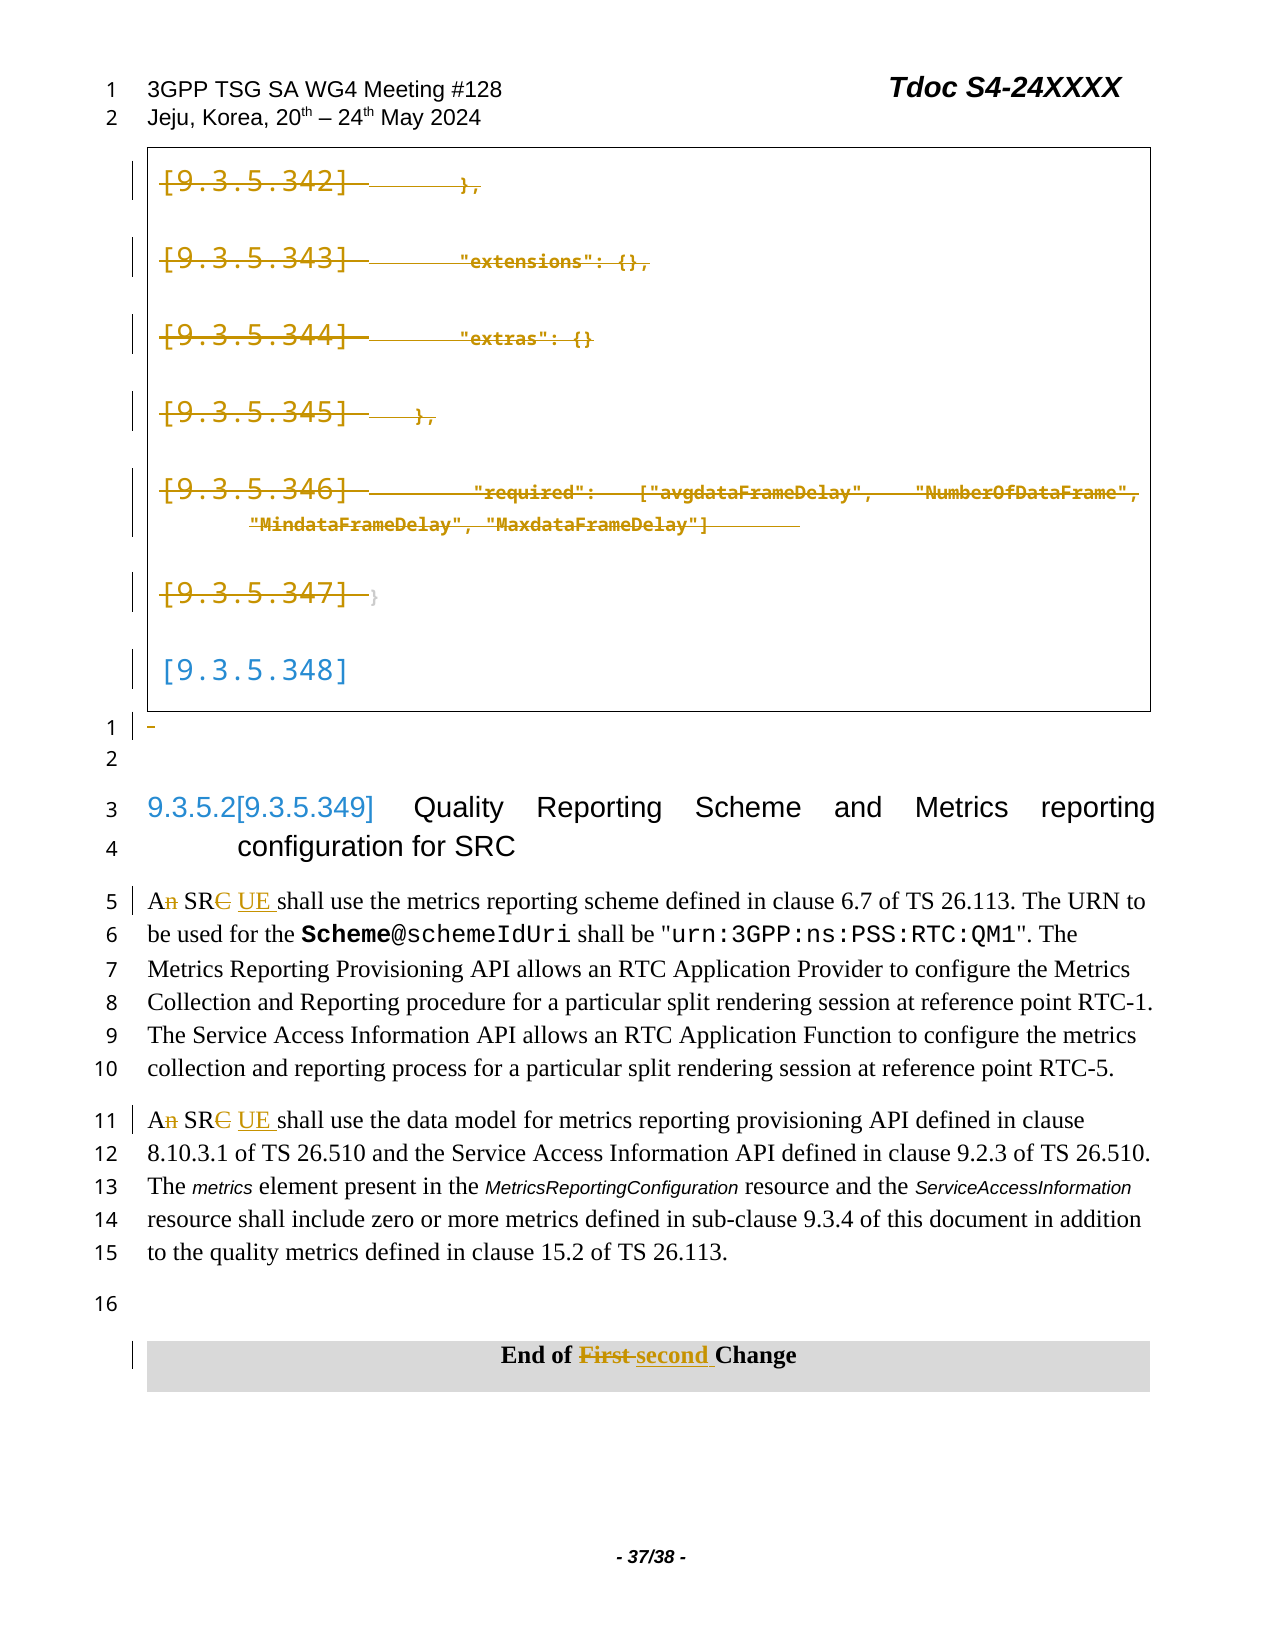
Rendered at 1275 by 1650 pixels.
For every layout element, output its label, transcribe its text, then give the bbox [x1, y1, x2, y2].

table_header End of Change [147, 1341, 1150, 1392]
text A SR shall use the metrics reporting scheme defined in clause 6.7 of TS 26.113. The URN to be used for the Scheme@schemeIdUri shall be "urn:3GPP:ns:PSS:RTC:QM1". The Metrics Reporting Provisioning API allows an RTC Application Provider to configure the Metrics Collection and Reporting procedure for a particular split rendering session at reference point RTC-1. The Service Access Information API allows an RTC Application Function to configure the metrics collection and reporting process for a particular split rendering session at reference point RTC-5. [147, 886, 1156, 1082]
text A SR shall use the data model for metrics reporting provisioning API defined in clause 8.10.3.1 of TS 26.510 and the Service Access Information API defined in clause 9.2.3 of TS 26.510. The metrics element present in the MetricsReportingConfiguration resource and the ServiceAccessInformation resource shall include zero or more metrics defined in sub-clause 9.3.4 of this document in addition to the quality metrics defined in clause 15.2 of TS 26.113. [147, 1105, 1156, 1266]
table_header [148, 148, 1150, 711]
subtitle Quality Reporting Scheme and Metrics reporting configuration for SRC [147, 790, 1156, 862]
